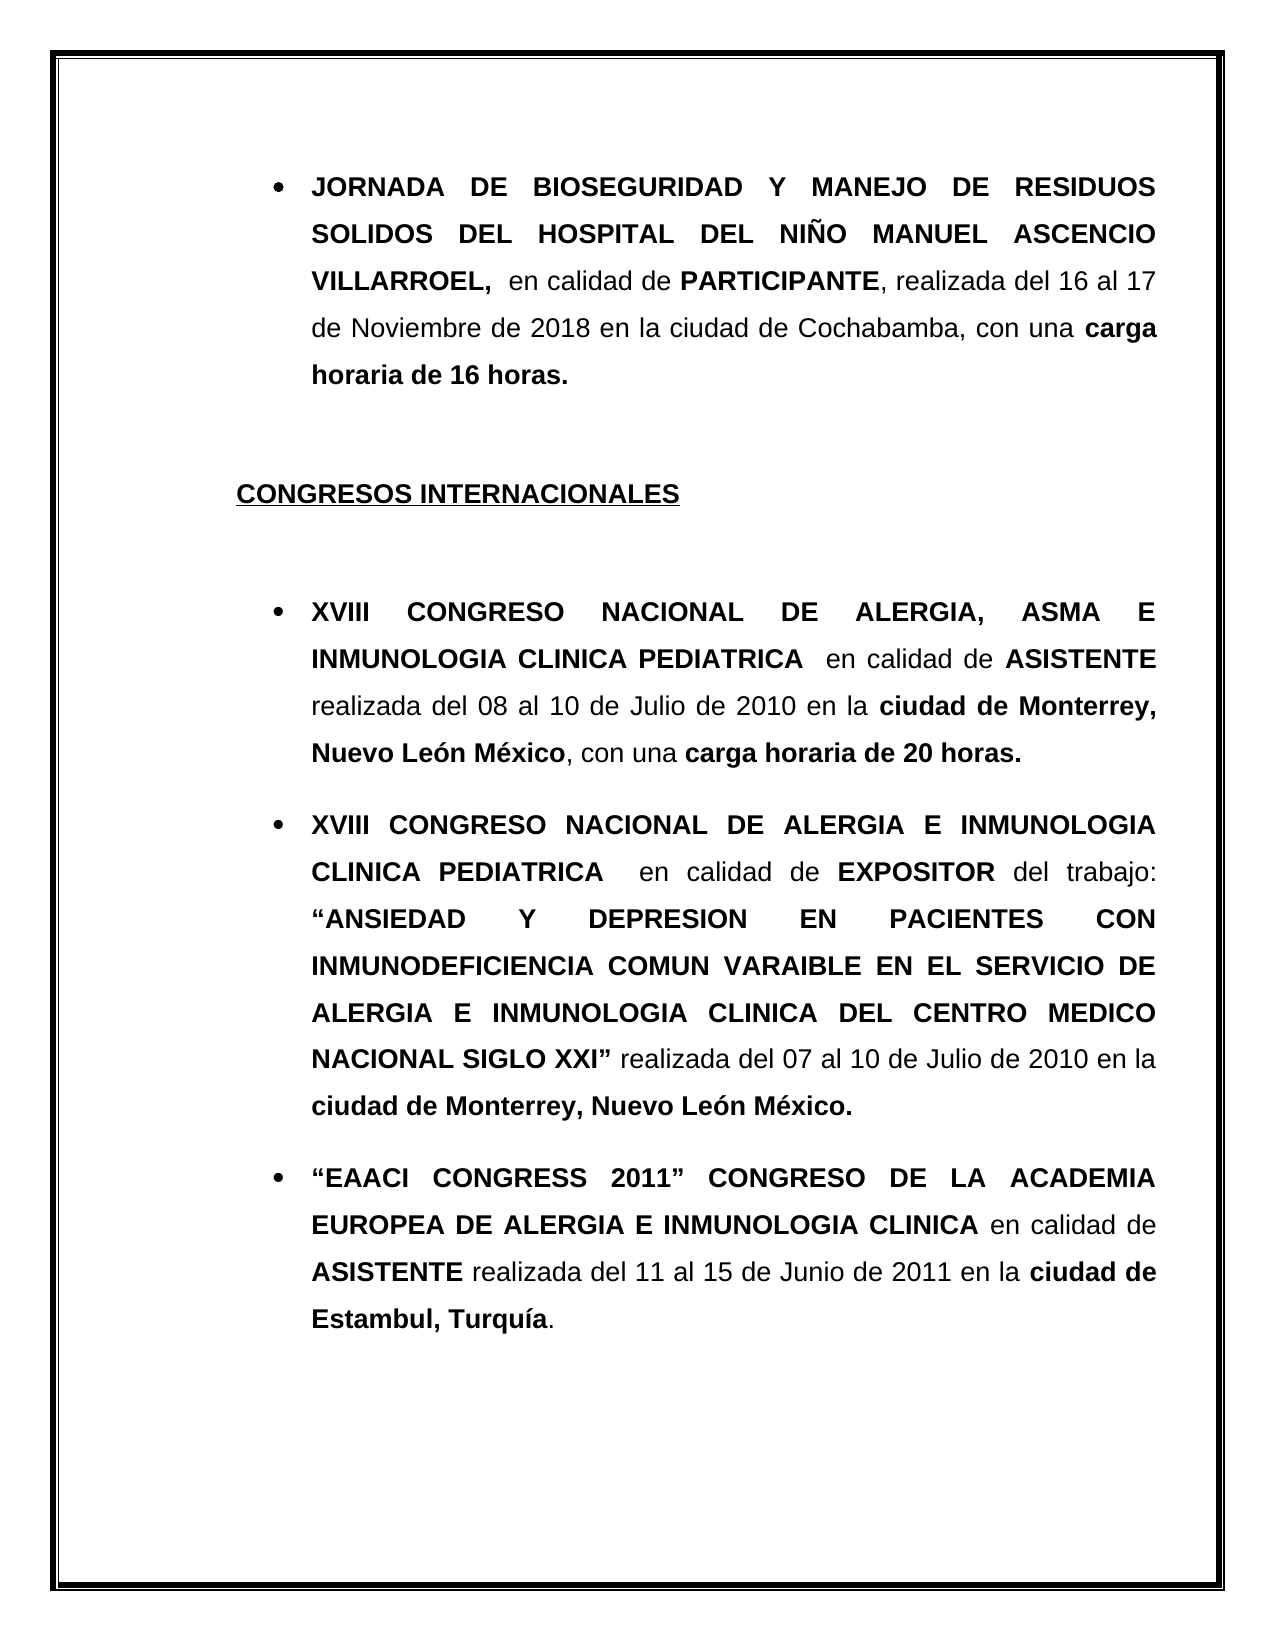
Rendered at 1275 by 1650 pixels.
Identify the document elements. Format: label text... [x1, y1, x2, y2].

list “EAACI CONGRESS 2011” CONGRESO DE LA ACADEMIA EUROPEA DE ALERGIA E INMUNOLOGIA CLINICA en calidad de ASISTENTE realizada del 11 al 15 de Junio de 2011 en la ciudad de Estambul, Turquía. [274, 1162, 1157, 1334]
list XVIII CONGRESO NACIONAL DE ALERGIA E INMUNOLOGIA CLINICA PEDIATRICA en calidad de EXPOSITOR del trabajo: “ANSIEDAD Y DEPRESION EN PACIENTES CON INMUNODEFICIENCIA COMUN VARAIBLE EN EL SERVICIO DE ALERGIA E INMUNOLOGIA CLINICA DEL CENTRO MEDICO NACIONAL SIGLO XXI” realizada del 07 al 10 de Julio de 2010 en la ciudad de Monterrey, Nuevo León México. [274, 809, 1157, 1122]
subtitle CONGRESOS INTERNACIONALES [236, 478, 1157, 509]
list XVIII CONGRESO NACIONAL DE ALERGIA, ASMA E INMUNOLOGIA CLINICA PEDIATRICA en calidad de ASISTENTE realizada del 08 al 10 de Julio de 2010 en la ciudad de Monterrey, Nuevo León México, con una carga horaria de 20 horas. [274, 596, 1157, 768]
list JORNADA DE BIOSEGURIDAD Y MANEJO DE RESIDUOS SOLIDOS DEL HOSPITAL DEL NIÑO MANUEL ASCENCIO VILLARROEL, en calidad de PARTICIPANTE, realizada del 16 al 17 de Noviembre de 2018 en la ciudad de Cochabamba, con una carga horaria de 16 horas. [274, 171, 1157, 390]
